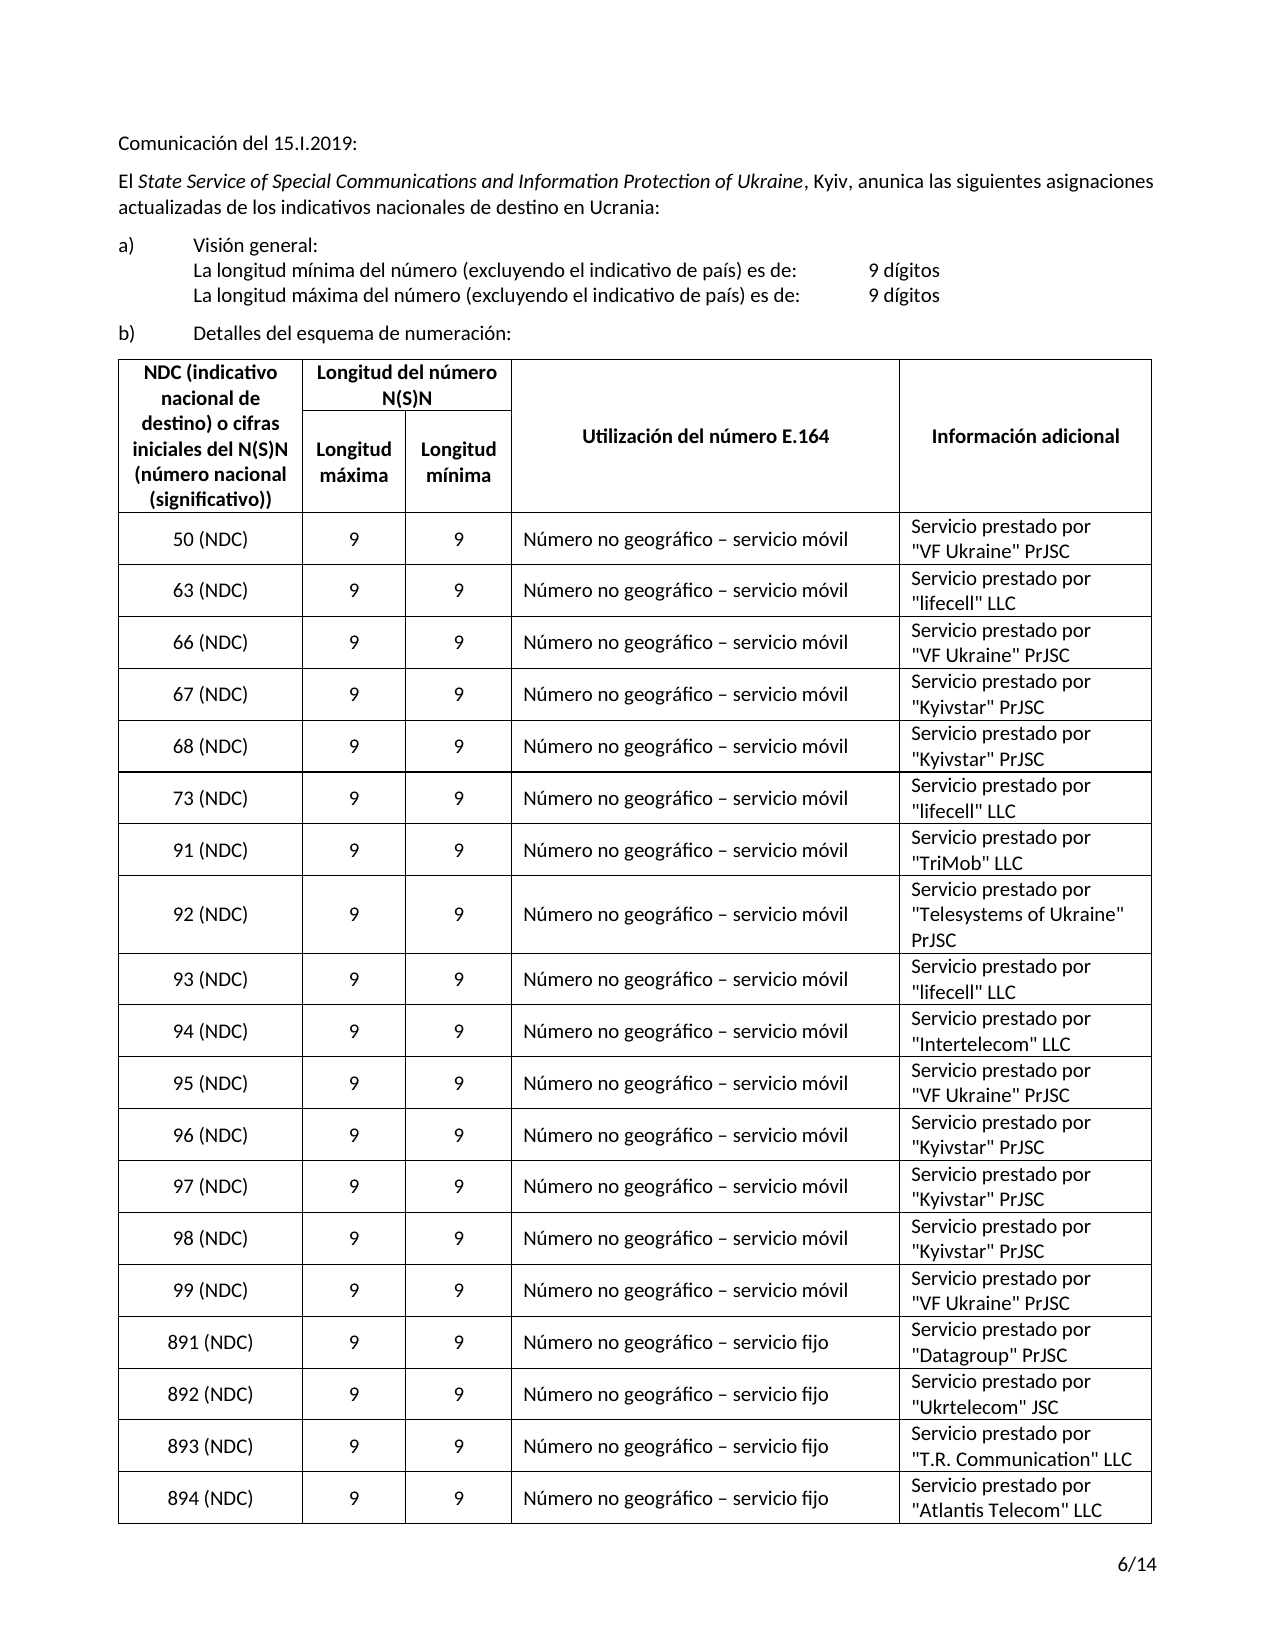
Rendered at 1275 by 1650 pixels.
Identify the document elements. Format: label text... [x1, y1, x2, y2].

table_cell 9 [406, 617, 511, 668]
table_cell Número no geográfico – servicio móvil [512, 617, 899, 668]
table_cell 9 [406, 1161, 511, 1212]
table_cell 9 [406, 669, 511, 719]
table_cell 9 [303, 1472, 405, 1523]
table_cell 894 (NDC) [119, 1472, 302, 1523]
table_cell 9 [406, 824, 511, 875]
table_cell Servicio prestado por "Kyivstar" PrJSC [900, 669, 1151, 719]
table_cell Servicio prestado por "Intertelecom" LLC [900, 1005, 1151, 1056]
table_header Utilización del número E.164 [512, 360, 899, 512]
table_cell 95 (NDC) [119, 1057, 302, 1108]
table_cell 73 (NDC) [119, 773, 302, 823]
table_header NDC (indicativo nacional de destino) o cifras iniciales del N(S)N (número nacional (significativo)) [119, 360, 302, 512]
table_cell 9 [303, 1265, 405, 1316]
table_cell 9 [303, 721, 405, 771]
table_cell Número no geográfico – servicio móvil [512, 1265, 899, 1316]
table_cell Número no geográfico – servicio móvil [512, 1213, 899, 1264]
table_cell 9 [303, 513, 405, 564]
table_cell 93 (NDC) [119, 954, 302, 1004]
table_cell 9 [406, 565, 511, 616]
text Comunicación del 15.I.2019: [118, 131, 1157, 156]
table_cell Servicio prestado por "lifecell" LLC [900, 773, 1151, 823]
table_cell 9 [303, 876, 405, 952]
table_cell Servicio prestado por "Kyivstar" PrJSC [900, 1161, 1151, 1212]
table_cell 9 [406, 1369, 511, 1419]
table_cell Servicio prestado por "lifecell" LLC [900, 565, 1151, 616]
table_cell Número no geográfico – servicio fijo [512, 1369, 899, 1419]
table_cell Número no geográfico – servicio móvil [512, 876, 899, 952]
table_cell 9 [303, 1317, 405, 1367]
table_cell 9 [303, 617, 405, 668]
table_cell Servicio prestado por "Telesystems of Ukraine" PrJSC [900, 876, 1151, 952]
text b) Detalles del esquema de numeración: [118, 321, 1157, 346]
table_cell Longitud máxima [303, 411, 405, 512]
table_cell 9 [406, 1265, 511, 1316]
table_cell Servicio prestado por "Ukrtelecom" JSC [900, 1369, 1151, 1419]
table_cell Servicio prestado por "Datagroup" PrJSC [900, 1317, 1151, 1367]
table_cell Servicio prestado por "VF Ukraine" PrJSC [900, 617, 1151, 668]
table_cell 9 [303, 1161, 405, 1212]
table_cell 96 (NDC) [119, 1109, 302, 1160]
table_cell 92 (NDC) [119, 876, 302, 952]
table_cell 9 [303, 565, 405, 616]
table_cell 66 (NDC) [119, 617, 302, 668]
table_cell Número no geográfico – servicio móvil [512, 954, 899, 1004]
text El State Service of Special Communications and Information Protection of Ukraine, Kyiv, anunica las siguientes asignaciones actualizadas de los indicativos nacionales de destino en Ucrania: [118, 168, 1157, 219]
table_cell Servicio prestado por "VF Ukraine" PrJSC [900, 513, 1151, 564]
table_cell Servicio prestado por "T.R. Communication" LLC [900, 1420, 1151, 1471]
table_cell 97 (NDC) [119, 1161, 302, 1212]
table_cell Número no geográfico – servicio móvil [512, 1109, 899, 1160]
table_cell 891 (NDC) [119, 1317, 302, 1367]
table_cell Servicio prestado por "VF Ukraine" PrJSC [900, 1057, 1151, 1108]
table_cell 9 [303, 669, 405, 719]
table_cell 9 [303, 1057, 405, 1108]
table_cell 9 [406, 1213, 511, 1264]
table_cell 9 [406, 876, 511, 952]
table_cell Número no geográfico – servicio móvil [512, 773, 899, 823]
table_cell 9 [406, 1005, 511, 1056]
table_cell Número no geográfico – servicio móvil [512, 1005, 899, 1056]
table_cell 50 (NDC) [119, 513, 302, 564]
table_cell 893 (NDC) [119, 1420, 302, 1471]
table_cell 9 [303, 1213, 405, 1264]
table_cell 9 [303, 773, 405, 823]
table_cell 94 (NDC) [119, 1005, 302, 1056]
table_cell 9 [406, 513, 511, 564]
table_cell 892 (NDC) [119, 1369, 302, 1419]
table_cell 63 (NDC) [119, 565, 302, 616]
table_cell Número no geográfico – servicio fijo [512, 1420, 899, 1471]
table_cell 9 [406, 773, 511, 823]
table_cell 98 (NDC) [119, 1213, 302, 1264]
table_cell Número no geográfico – servicio móvil [512, 824, 899, 875]
table_cell Número no geográfico – servicio móvil [512, 565, 899, 616]
table_cell Número no geográfico – servicio móvil [512, 669, 899, 719]
text a) Visión general: La longitud mínima del número (excluyendo el indicativo de país) es de: 9 dígitos La longitud máxima del número (excluyendo el indicativo de país) es de: 9 dígitos [118, 232, 1157, 308]
table_cell 91 (NDC) [119, 824, 302, 875]
table_cell 9 [303, 824, 405, 875]
table_cell 68 (NDC) [119, 721, 302, 771]
table_cell 9 [406, 954, 511, 1004]
table_cell Número no geográfico – servicio móvil [512, 513, 899, 564]
table_cell Número no geográfico – servicio fijo [512, 1317, 899, 1367]
table_header Longitud del número N(S)N [303, 360, 511, 410]
table_cell 9 [303, 1005, 405, 1056]
table_cell Número no geográfico – servicio móvil [512, 1057, 899, 1108]
table_header Información adicional [900, 360, 1151, 512]
table_cell Servicio prestado por "Kyivstar" PrJSC [900, 721, 1151, 771]
table_cell 9 [303, 1420, 405, 1471]
table_cell 9 [303, 954, 405, 1004]
table_cell Servicio prestado por "VF Ukraine" PrJSC [900, 1265, 1151, 1316]
table_cell Servicio prestado por "lifecell" LLC [900, 954, 1151, 1004]
table_cell Servicio prestado por "Kyivstar" PrJSC [900, 1213, 1151, 1264]
table_cell 99 (NDC) [119, 1265, 302, 1316]
table_cell Longitud mínima [406, 411, 511, 512]
table_cell Servicio prestado por "TriMob" LLC [900, 824, 1151, 875]
table_cell 9 [406, 1057, 511, 1108]
table_cell 9 [406, 1109, 511, 1160]
table_cell 9 [406, 1420, 511, 1471]
table_cell Número no geográfico – servicio fijo [512, 1472, 899, 1523]
table_cell 9 [406, 1472, 511, 1523]
table_cell Servicio prestado por "Atlantis Telecom" LLC [900, 1472, 1151, 1523]
table_cell 9 [406, 721, 511, 771]
table_cell 9 [303, 1109, 405, 1160]
table_cell Servicio prestado por "Kyivstar" PrJSC [900, 1109, 1151, 1160]
table_cell Número no geográfico – servicio móvil [512, 1161, 899, 1212]
table_cell 9 [303, 1369, 405, 1419]
table_cell Número no geográfico – servicio móvil [512, 721, 899, 771]
table_cell 9 [406, 1317, 511, 1367]
table_cell 67 (NDC) [119, 669, 302, 719]
